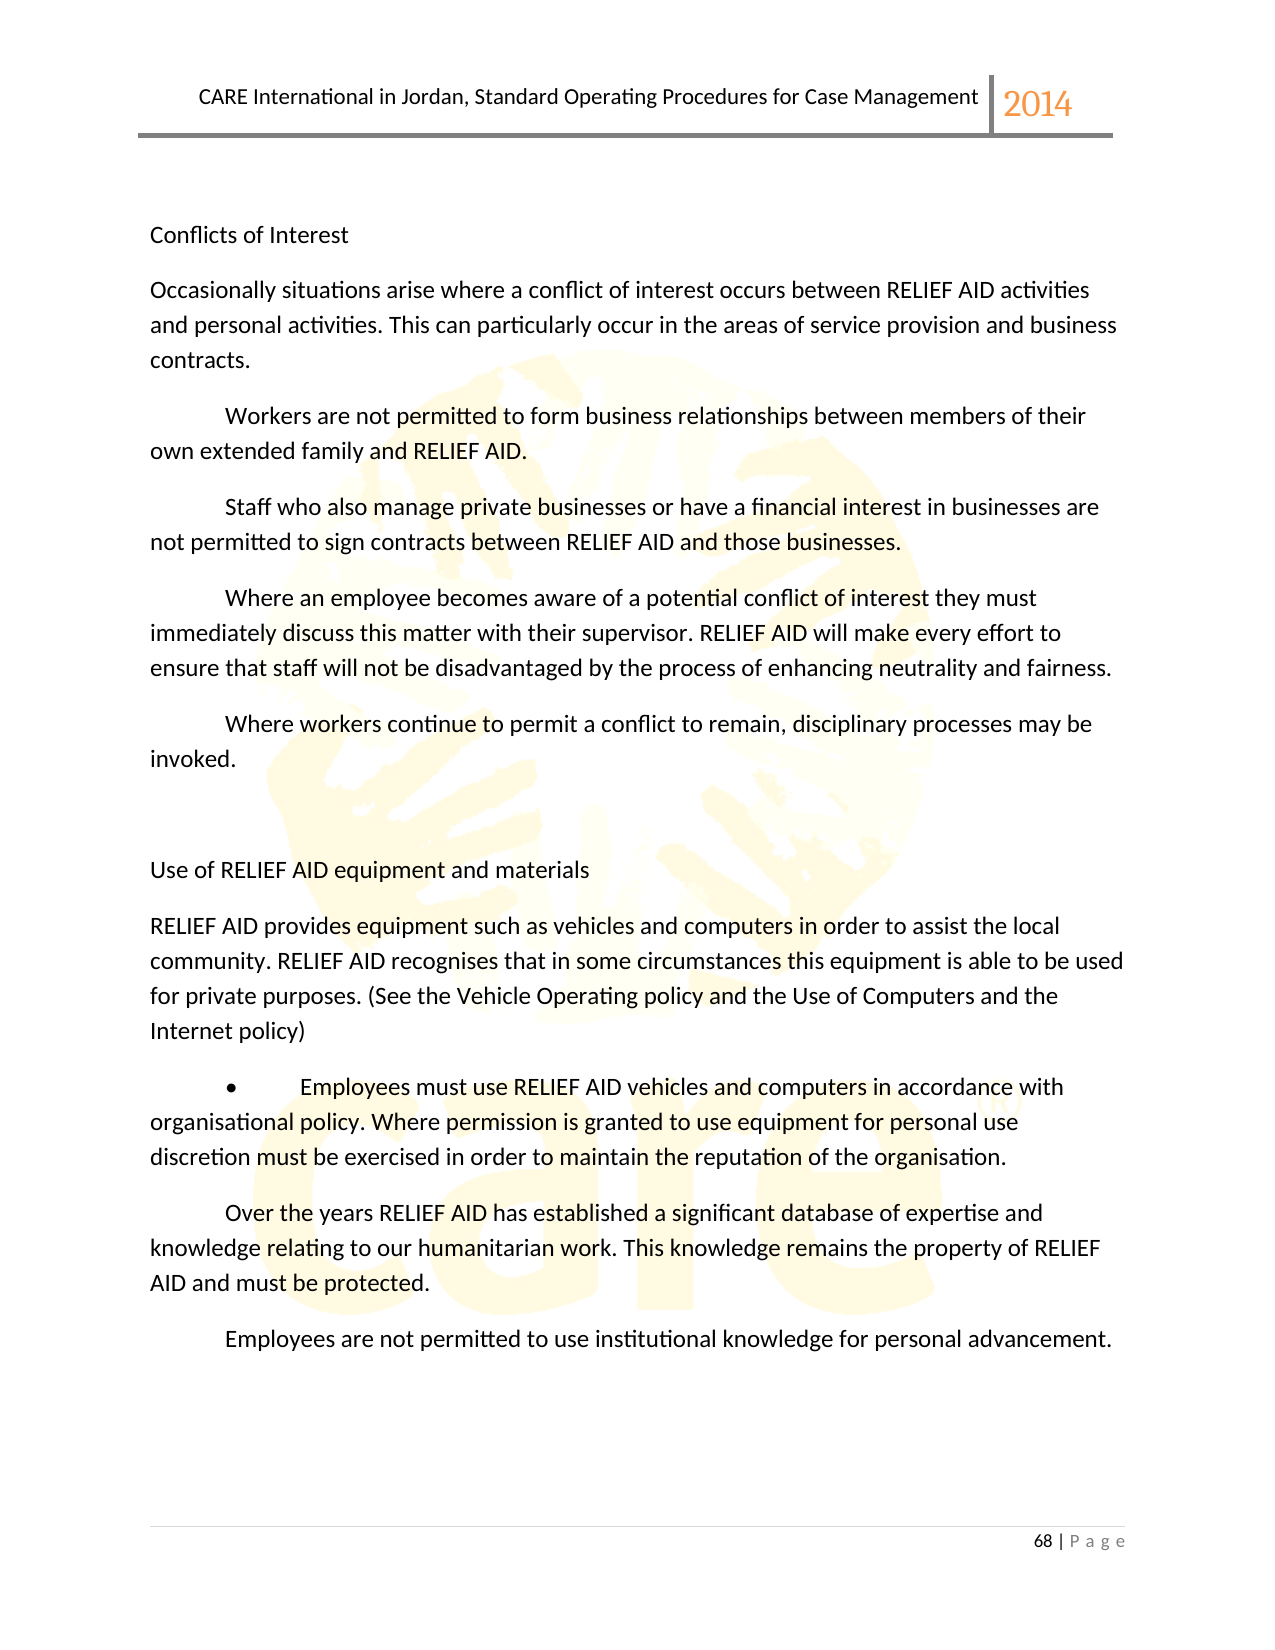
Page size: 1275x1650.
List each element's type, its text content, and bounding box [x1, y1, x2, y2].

text Use of RELIEF AID equipment and materials [150, 855, 1125, 885]
text RELIEF AID provides equipment such as vehicles and computers in order to assist the local community. RELIEF AID recognises that in some circumstances this equipment is able to be used for private purposes. (See the Vehicle Operating policy and the Use of Computers and the Internet policy) [150, 911, 1125, 1046]
text Where workers continue to permit a conflict to remain, disciplinary processes may be invoked. [150, 708, 1125, 773]
text Over the years RELIEF AID has established a significant database of expertise and knowledge relating to our humanitarian work. This knowledge remains the property of RELIEF AID and must be protected. [150, 1197, 1125, 1298]
text Workers are not permitted to form business relationships between members of their own extended family and RELIEF AID. [150, 401, 1125, 466]
text Occasionally situations arise where a conflict of interest occurs between RELIEF AID activities and personal activities. This can particularly occur in the areas of service provision and business contracts. [150, 275, 1125, 375]
text • Employees must use RELIEF AID vehicles and computers in accordance with organisational policy. Where permission is granted to use equipment for personal use discretion must be exercised in order to maintain the reputation of the organisation. [150, 1071, 1125, 1172]
text Employees are not permitted to use institutional knowledge for personal advancement. [150, 1323, 1125, 1353]
text Staff who also manage private businesses or have a financial interest in businesses are not permitted to sign contracts between RELIEF AID and those businesses. [150, 491, 1125, 557]
text Where an employee becomes aware of a potential conflict of interest they must immediately discuss this matter with their supervisor. RELIEF AID will make every effort to ensure that staff will not be disadvantaged by the process of enhancing neutrality and fairness. [150, 582, 1125, 683]
text Conflicts of Interest [150, 219, 1125, 249]
